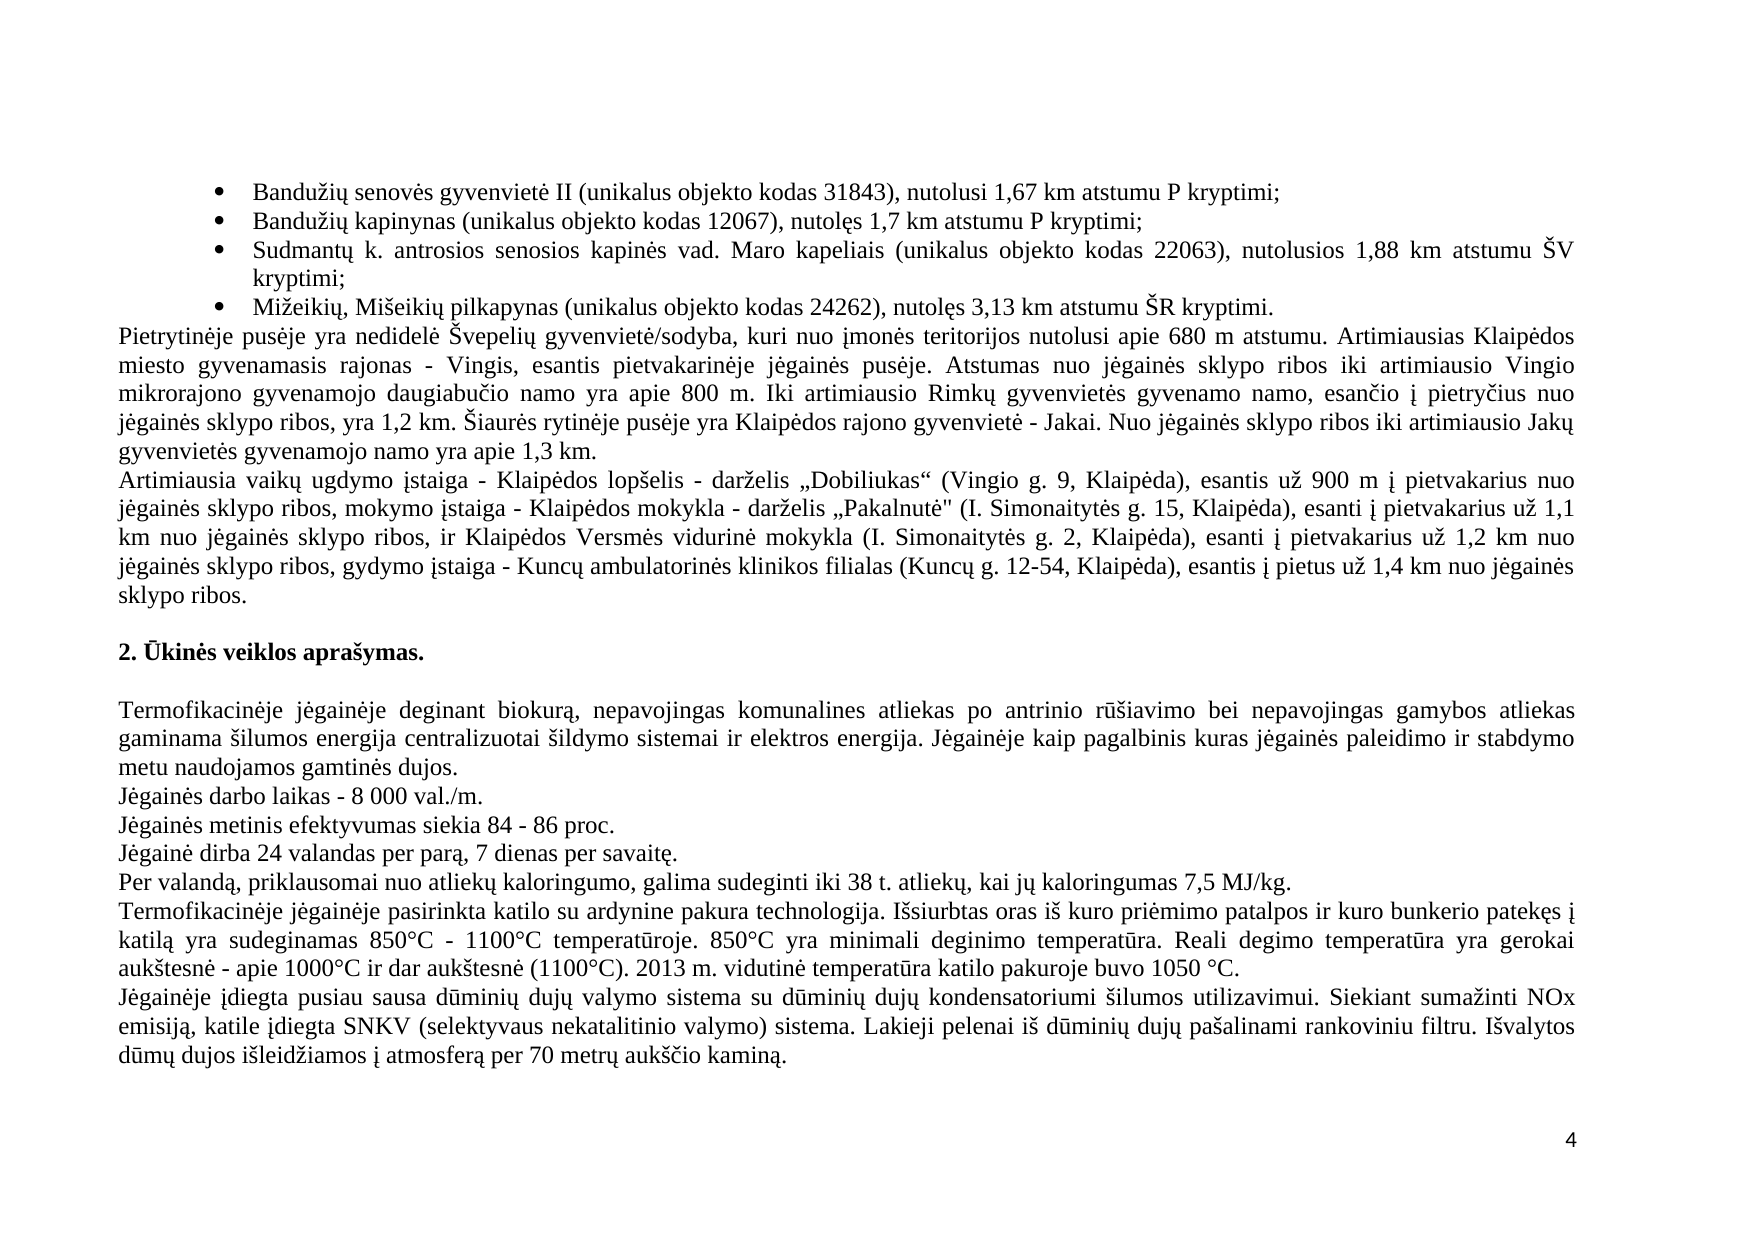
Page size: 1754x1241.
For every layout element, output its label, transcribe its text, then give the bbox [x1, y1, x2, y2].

text Jėgainė dirba 24 valandas per parą, 7 dienas per savaitę. [118, 838, 1577, 867]
text Termofikacinėje jėgainėje pasirinkta katilo su ardynine pakura technologija. Išsiurbtas oras iš kuro priėmimo patalpos ir kuro bunkerio patekęs į katilą yra sudeginamas 850°C - 1100°C temperatūroje. 850°C yra minimali deginimo temperatūra. Reali degimo temperatūra yra gerokai aukštesnė - apie 1000°C ir dar aukštesnė (1100°C). 2013 m. vidutinė temperatūra katilo pakuroje buvo 1050 °C. [118, 896, 1577, 982]
text Jėgainės darbo laikas - 8 000 val./m. [118, 781, 1577, 810]
list Bandužių kapinynas (unikalus objekto kodas 12067), nutolęs 1,7 km atstumu P kryptimi; [215, 206, 1577, 235]
list Bandužių senovės gyvenvietė II (unikalus objekto kodas 31843), nutolusi 1,67 km atstumu P kryptimi; [215, 177, 1577, 206]
text Per valandą, priklausomai nuo atliekų kaloringumo, galima sudeginti iki 38 t. atliekų, kai jų kaloringumas 7,5 MJ/kg. [118, 867, 1577, 896]
text Termofikacinėje jėgainėje deginant biokurą, nepavojingas komunalines atliekas po antrinio rūšiavimo bei nepavojingas gamybos atliekas gaminama šilumos energija centralizuotai šildymo sistemai ir elektros energija. Jėgainėje kaip pagalbinis kuras jėgainės paleidimo ir stabdymo metu naudojamos gamtinės dujos. [118, 695, 1577, 781]
text Pietrytinėje pusėje yra nedidelė Švepelių gyvenvietė/sodyba, kuri nuo įmonės teritorijos nutolusi apie 680 m atstumu. Artimiausias Klaipėdos miesto gyvenamasis rajonas - Vingis, esantis pietvakarinėje jėgainės pusėje. Atstumas nuo jėgainės sklypo ribos iki artimiausio Vingio mikrorajono gyvenamojo daugiabučio namo yra apie 800 m. Iki artimiausio Rimkų gyvenvietės gyvenamo namo, esančio į pietryčius nuo jėgainės sklypo ribos, yra 1,2 km. Šiaurės rytinėje pusėje yra Klaipėdos rajono gyvenvietė - Jakai. Nuo jėgainės sklypo ribos iki artimiausio Jakų gyvenvietės gyvenamojo namo yra apie 1,3 km. [118, 321, 1577, 465]
text 2. Ūkinės veiklos aprašymas. [118, 637, 1577, 666]
list Sudmantų k. antrosios senosios kapinės vad. Maro kapeliais (unikalus objekto kodas 22063), nutolusios 1,88 km atstumu ŠV kryptimi; [215, 235, 1577, 292]
list Mižeikių, Mišeikių pilkapynas (unikalus objekto kodas 24262), nutolęs 3,13 km atstumu ŠR kryptimi. [215, 292, 1577, 321]
text Jėgainėje įdiegta pusiau sausa dūminių dujų valymo sistema su dūminių dujų kondensatoriumi šilumos utilizavimui. Siekiant sumažinti NOx emisiją, katile įdiegta SNKV (selektyvaus nekatalitinio valymo) sistema. Lakieji pelenai iš dūminių dujų pašalinami rankoviniu filtru. Išvalytos dūmų dujos išleidžiamos į atmosferą per 70 metrų aukščio kaminą. [118, 982, 1577, 1068]
text Artimiausia vaikų ugdymo įstaiga - Klaipėdos lopšelis - darželis „Dobiliukas“ (Vingio g. 9, Klaipėda), esantis už 900 m į pietvakarius nuo jėgainės sklypo ribos, mokymo įstaiga - Klaipėdos mokykla - darželis „Pakalnutė" (I. Simonaitytės g. 15, Klaipėda), esanti į pietvakarius už 1,1 km nuo jėgainės sklypo ribos, ir Klaipėdos Versmės vidurinė mokykla (I. Simonaitytės g. 2, Klaipėda), esanti į pietvakarius už 1,2 km nuo jėgainės sklypo ribos, gydymo įstaiga - Kuncų ambulatorinės klinikos filialas (Kuncų g. 12-54, Klaipėda), esantis į pietus už 1,4 km nuo jėgainės sklypo ribos. [118, 465, 1577, 608]
text Jėgainės metinis efektyvumas siekia 84 - 86 proc. [118, 810, 1577, 838]
